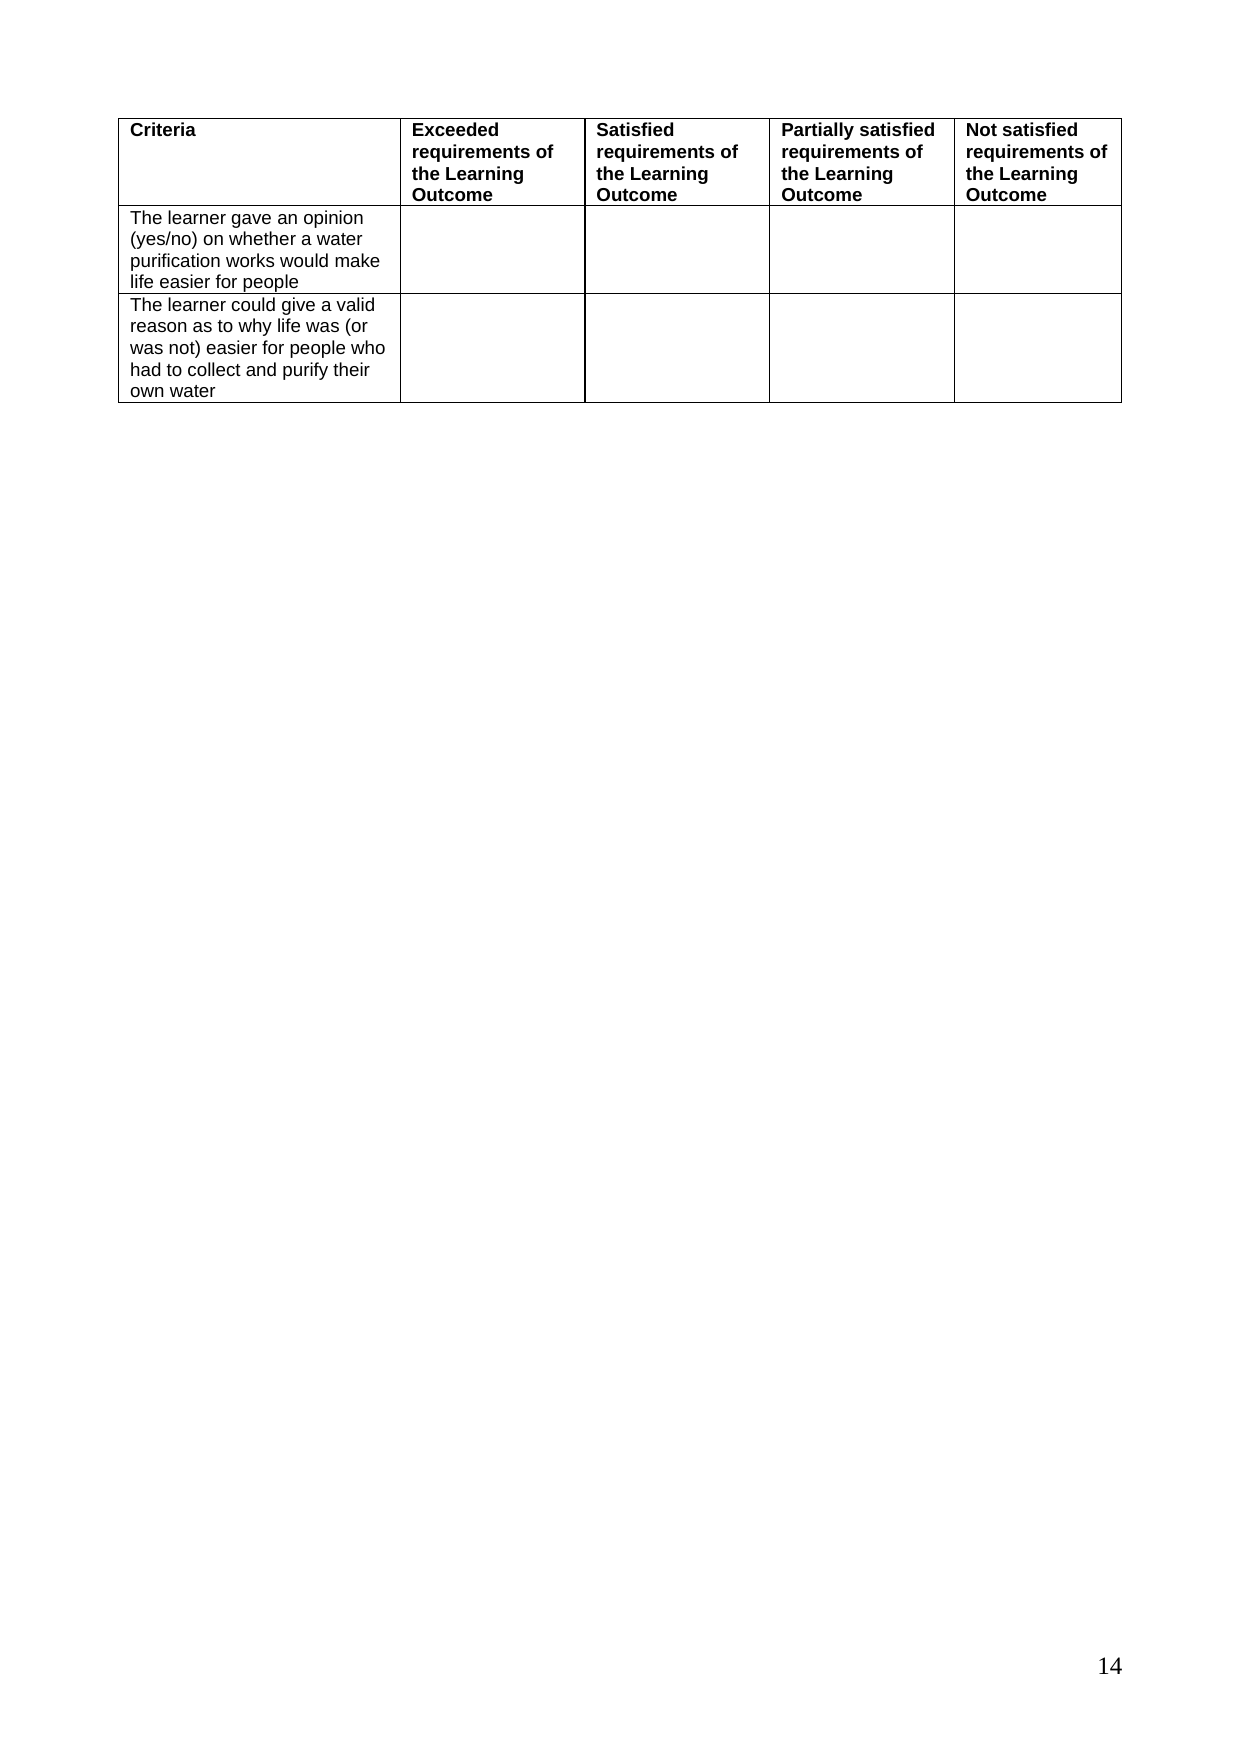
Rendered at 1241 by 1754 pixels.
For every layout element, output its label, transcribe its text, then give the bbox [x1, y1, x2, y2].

table_cell The learner could give a valid reason as to why life was (or was not) easier for people who had to collect and purify their own water [119, 294, 400, 402]
table_cell [586, 294, 769, 402]
table_cell [770, 206, 954, 293]
table_header Satisfied requirements of the Learning Outcome [586, 119, 769, 205]
table_header Not satisfied requirements of the Learning Outcome [955, 119, 1121, 205]
table_header Partially satisfied requirements of the Learning Outcome [770, 119, 954, 205]
table_header Criteria [119, 119, 400, 205]
table_cell [401, 294, 584, 402]
table_cell [955, 206, 1121, 293]
table_cell The learner gave an opinion (yes/no) on whether a water purification works would make life easier for people [119, 206, 400, 293]
table_cell [401, 206, 584, 293]
table_header Exceeded requirements of the Learning Outcome [401, 119, 584, 205]
table_cell [770, 294, 954, 402]
table_cell [586, 206, 769, 293]
table_cell [955, 294, 1121, 402]
